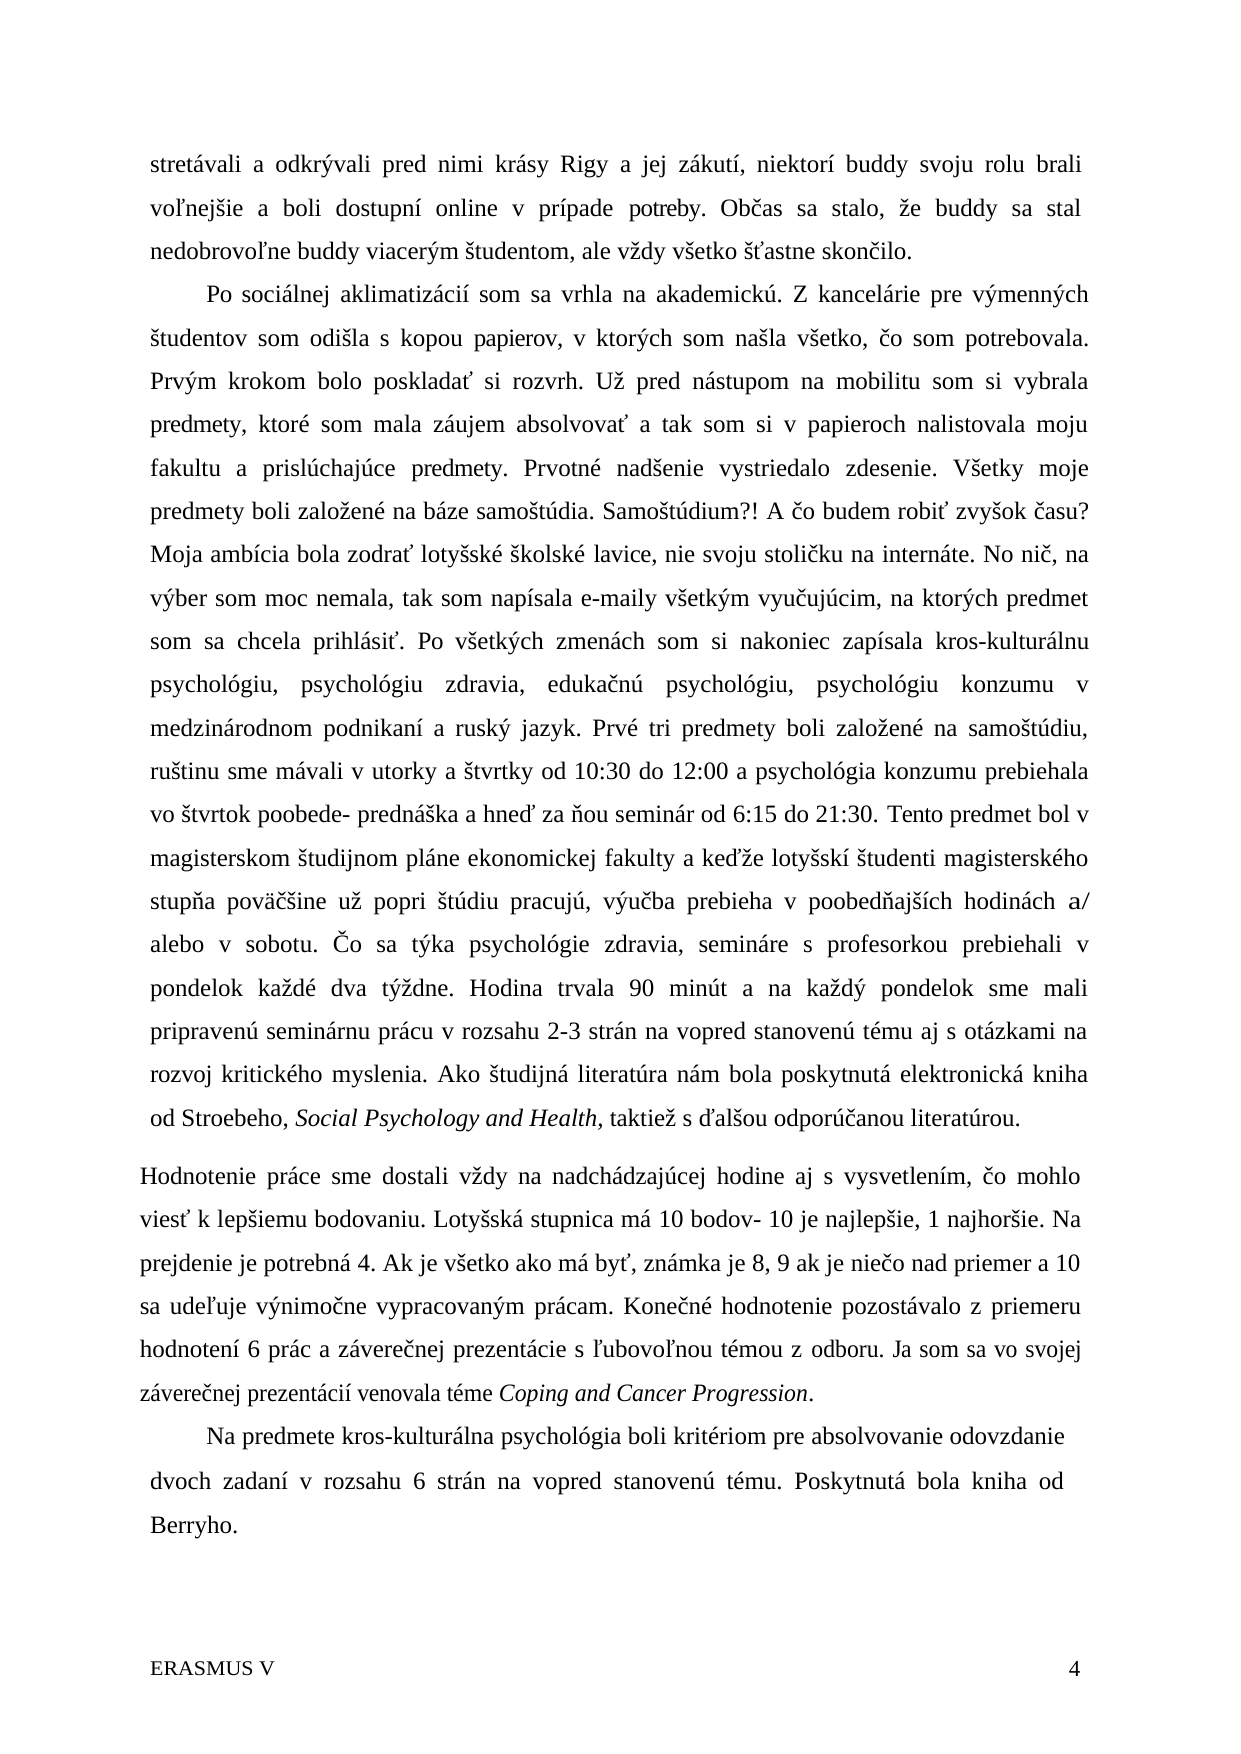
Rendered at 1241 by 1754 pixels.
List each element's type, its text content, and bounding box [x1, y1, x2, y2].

text stretávali a odkrývali pred nimi krásy Rigy a jej zákutí, niektorí buddy svoju rolu brali voľnejšie a boli dostupní online v prípade potreby. Občas sa stalo, že buddy sa stal nedobrovoľne buddy viacerým študentom, ale vždy všetko šťastne skončilo. [150, 149, 1082, 265]
text Po sociálnej aklimatizácií som sa vrhla na akademickú. Z kancelárie pre výmenných študentov som odišla s kopou papierov, v ktorých som našla všetko, čo som potrebovala. Prvým krokom bolo poskladať si rozvrh. Už pred nástupom na mobilitu som si vybrala predmety, ktoré som mala záujem absolvovať a tak som si v papieroch nalistovala moju fakultu a prislúchajúce predmety. Prvotné nadšenie vystriedalo zdesenie. Všetky moje predmety boli založené na báze samoštúdia. Samoštúdium?! A čo budem robiť zvyšok času? Moja ambícia bola zodrať lotyšské školské lavice, nie svoju stoličku na internáte. No nič, na výber som moc nemala, tak som napísala e-maily všetkým vyučujúcim, na ktorých predmet som sa chcela prihlásiť. Po všetkých zmenách som si nakoniec zapísala kros-kulturálnu psychológiu, psychológiu zdravia, edukačnú psychológiu, psychológiu konzumu v medzinárodnom podnikaní a ruský jazyk. Prvé tri predmety boli založené na samoštúdiu, ruštinu sme mávali v utorky a štvrtky od 10:30 do 12:00 a psychológia konzumu prebiehala vo štvrtok poobede- prednáška a hneď za ňou seminár od 6:15 do 21:30. Tento predmet bol v magisterskom študijnom pláne ekonomickej fakulty a keďže lotyšskí študenti magisterského stupňa poväčšine už popri štúdiu pracujú, výučba prebieha v poobedňajších hodinách a/ alebo v sobotu. Čo sa týka psychológie zdravia, semináre s profesorkou prebiehali v pondelok každé dva týždne. Hodina trvala 90 minút a na každý pondelok sme mali pripravenú seminárnu prácu v rozsahu 2-3 strán na vopred stanovenú tému aj s otázkami na rozvoj kritického myslenia. Ako študijná literatúra nám bola poskytnutá elektronická kniha od Stroebeho, Social Psychology and Health, taktiež s ďalšou odporúčanou literatúrou. [150, 279, 1089, 1132]
text Na predmete kros-kulturálna psychológia boli kritériom pre absolvovanie odovzdanie dvoch zadaní v rozsahu 6 strán na vopred stanovenú tému. Poskytnutá bola kniha od Berryho. [150, 1421, 1066, 1539]
text Hodnotenie práce sme dostali vždy na nadchádzajúcej hodine aj s vysvetlením, čo mohlo viesť k lepšiemu bodovaniu. Lotyšská stupnica má 10 bodov- 10 je najlepšie, 1 najhoršie. Na prejdenie je potrebná 4. Ak je všetko ako má byť, známka je 8, 9 ak je niečo nad priemer a 10 sa udeľuje výnimočne vypracovaným prácam. Konečné hodnotenie pozostávalo z priemeru hodnotení 6 prác a záverečnej prezentácie s ľubovoľnou témou z odboru. Ja som sa vo svojej záverečnej prezentácií venovala téme Coping and Cancer Progression. [139, 1161, 1082, 1406]
